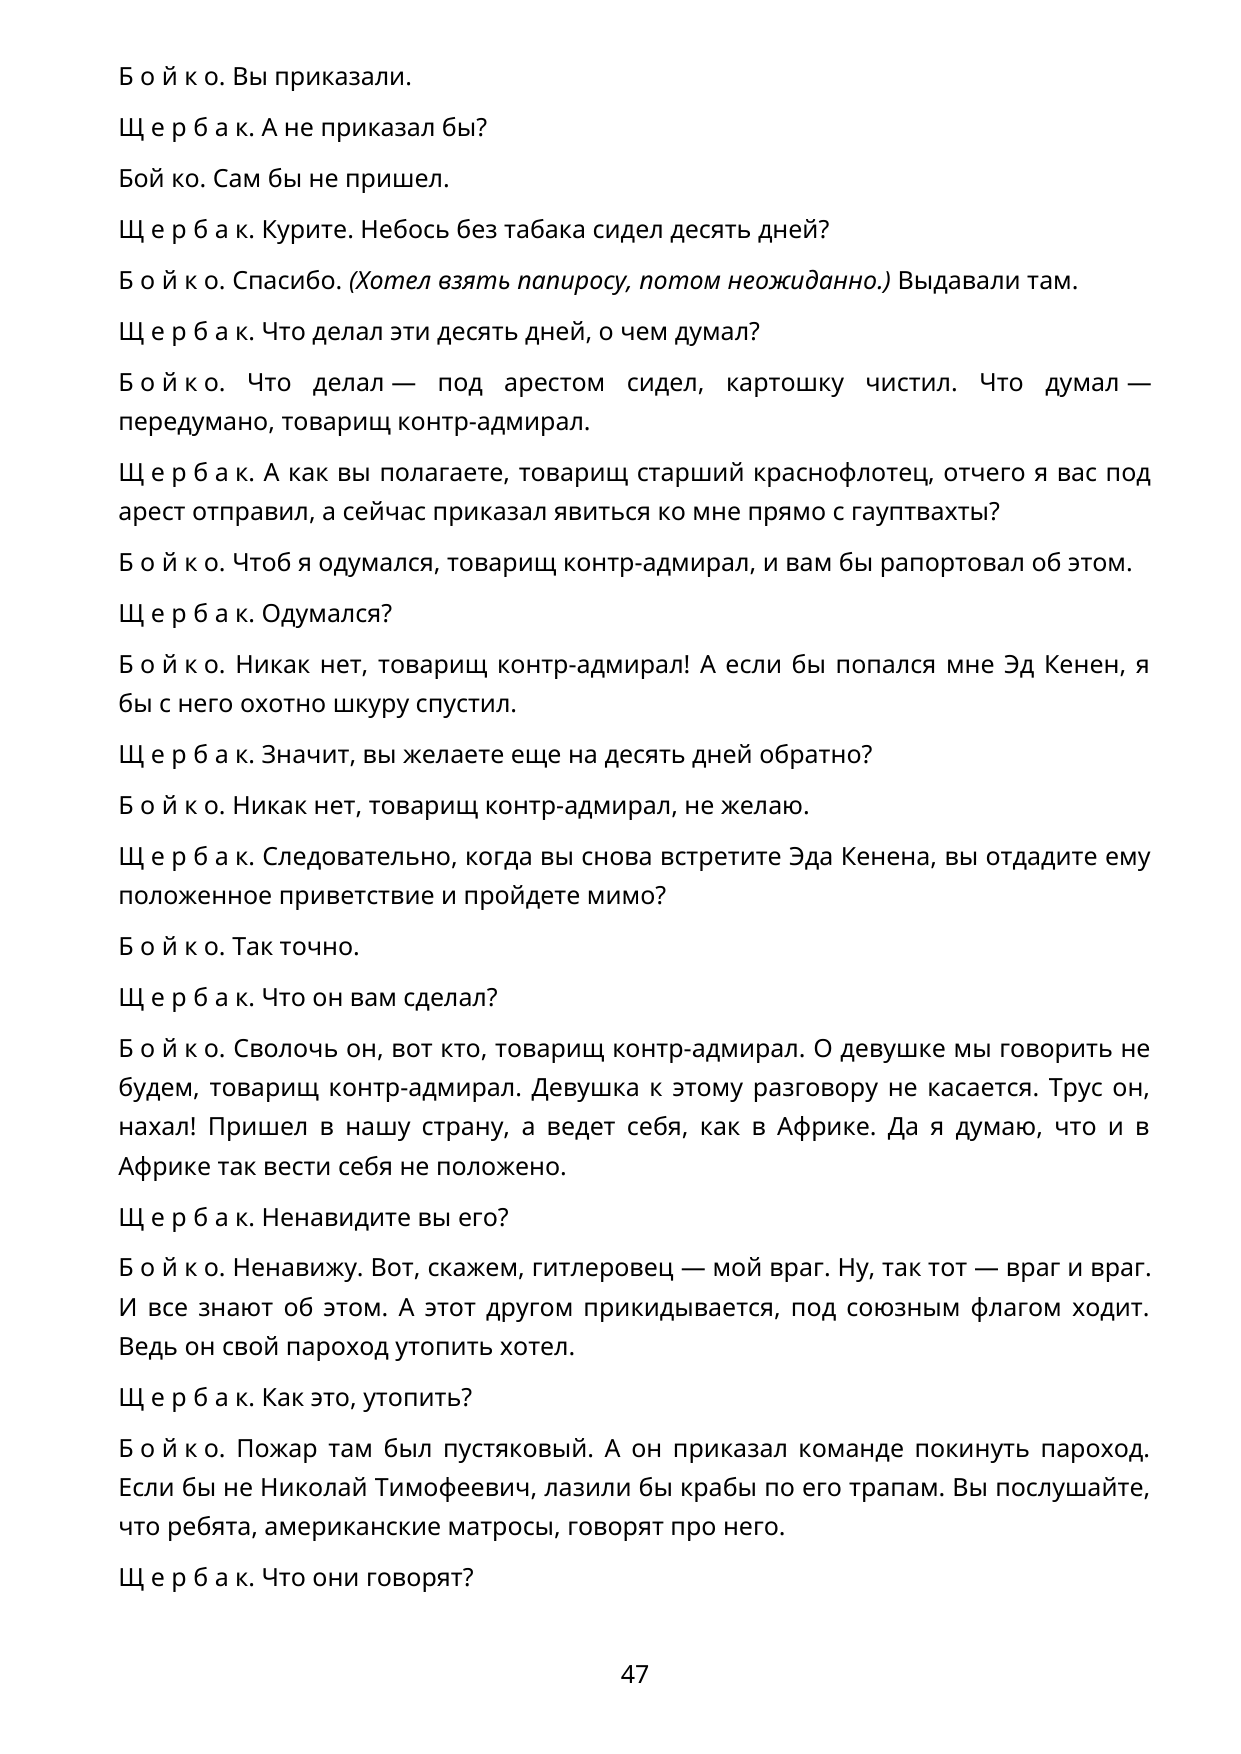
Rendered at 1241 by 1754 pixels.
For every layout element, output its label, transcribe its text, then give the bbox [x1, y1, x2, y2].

text Щ е р б а к. Ненавидите вы его? [118, 1199, 1152, 1233]
text Щ е р б а к. Значит, вы желаете еще на десять дней обратно? [118, 737, 1152, 771]
text Щ е р б а к. Курите. Небось без табака сидел десять дней? [118, 212, 1152, 246]
text Щ е р б а к. А как вы полагаете, товарищ старший краснофлотец, отчего я вас под арест отправил, а сейчас приказал явиться ко мне прямо с гауптвахты? [118, 455, 1152, 528]
text Б о й к о. Никак нет, товарищ контр-адмирал, не желаю. [118, 788, 1152, 822]
text Б о й к о. Никак нет, товарищ контр-адмирал! А если бы попался мне Эд Кенен, я бы с него охотно шкуру спустил. [118, 647, 1152, 720]
text Щ е р б а к. Что они говорят? [118, 1559, 1152, 1594]
text Б о й к о. Ненавижу. Вот, скажем, гитлеровец — мой враг. Ну, так тот — враг и враг. И все знают об этом. А этот другом прикидывается, под союзным флагом ходит. Ведь он свой пароход утопить хотел. [118, 1250, 1152, 1362]
text Б о й к о. Сволочь он, вот кто, товарищ контр-адмирал. О девушке мы говорить не будем, товарищ контр-адмирал. Девушка к этому разговору не касается. Трус он, нахал! Пришел в нашу страну, а ведет себя, как в Африке. Да я думаю, что и в Африке так вести себя не положено. [118, 1031, 1152, 1182]
text Б о й к о. Пожар там был пустяковый. А он приказал команде покинуть пароход. Если бы не Николай Тимофеевич, лазили бы крабы по его трапам. Вы послушайте, что ребята, американские матросы, говорят про него. [118, 1430, 1152, 1543]
text Б о й к о. Вы приказали. [118, 59, 1152, 93]
text Щ е р б а к. Следовательно, когда вы снова встретите Эда Кенена, вы отдадите ему положенное приветствие и пройдете мимо? [118, 839, 1152, 912]
text Щ е р б а к. А не приказал бы? [118, 110, 1152, 144]
text Щ е р б а к. Одумался? [118, 596, 1152, 630]
text Б о й к о. Спасибо. (Хотел взять папиросу, потом неожиданно.) Выдавали там. [118, 263, 1152, 297]
text Б о й к о. Так точно. [118, 929, 1152, 963]
text Б о й к о. Что делал — под арестом сидел, картошку чистил. Что думал — передумано, товарищ контр-адмирал. [118, 365, 1152, 438]
text Щ е р б а к. Что делал эти десять дней, о чем думал? [118, 314, 1152, 348]
text Б о й к о. Чтоб я одумался, товарищ контр-адмирал, и вам бы рапортовал об этом. [118, 545, 1152, 579]
text Бой ко. Сам бы не пришел. [118, 161, 1152, 195]
text Щ е р б а к. Что он вам сделал? [118, 980, 1152, 1014]
text Щ е р б а к. Как это, утопить? [118, 1379, 1152, 1413]
